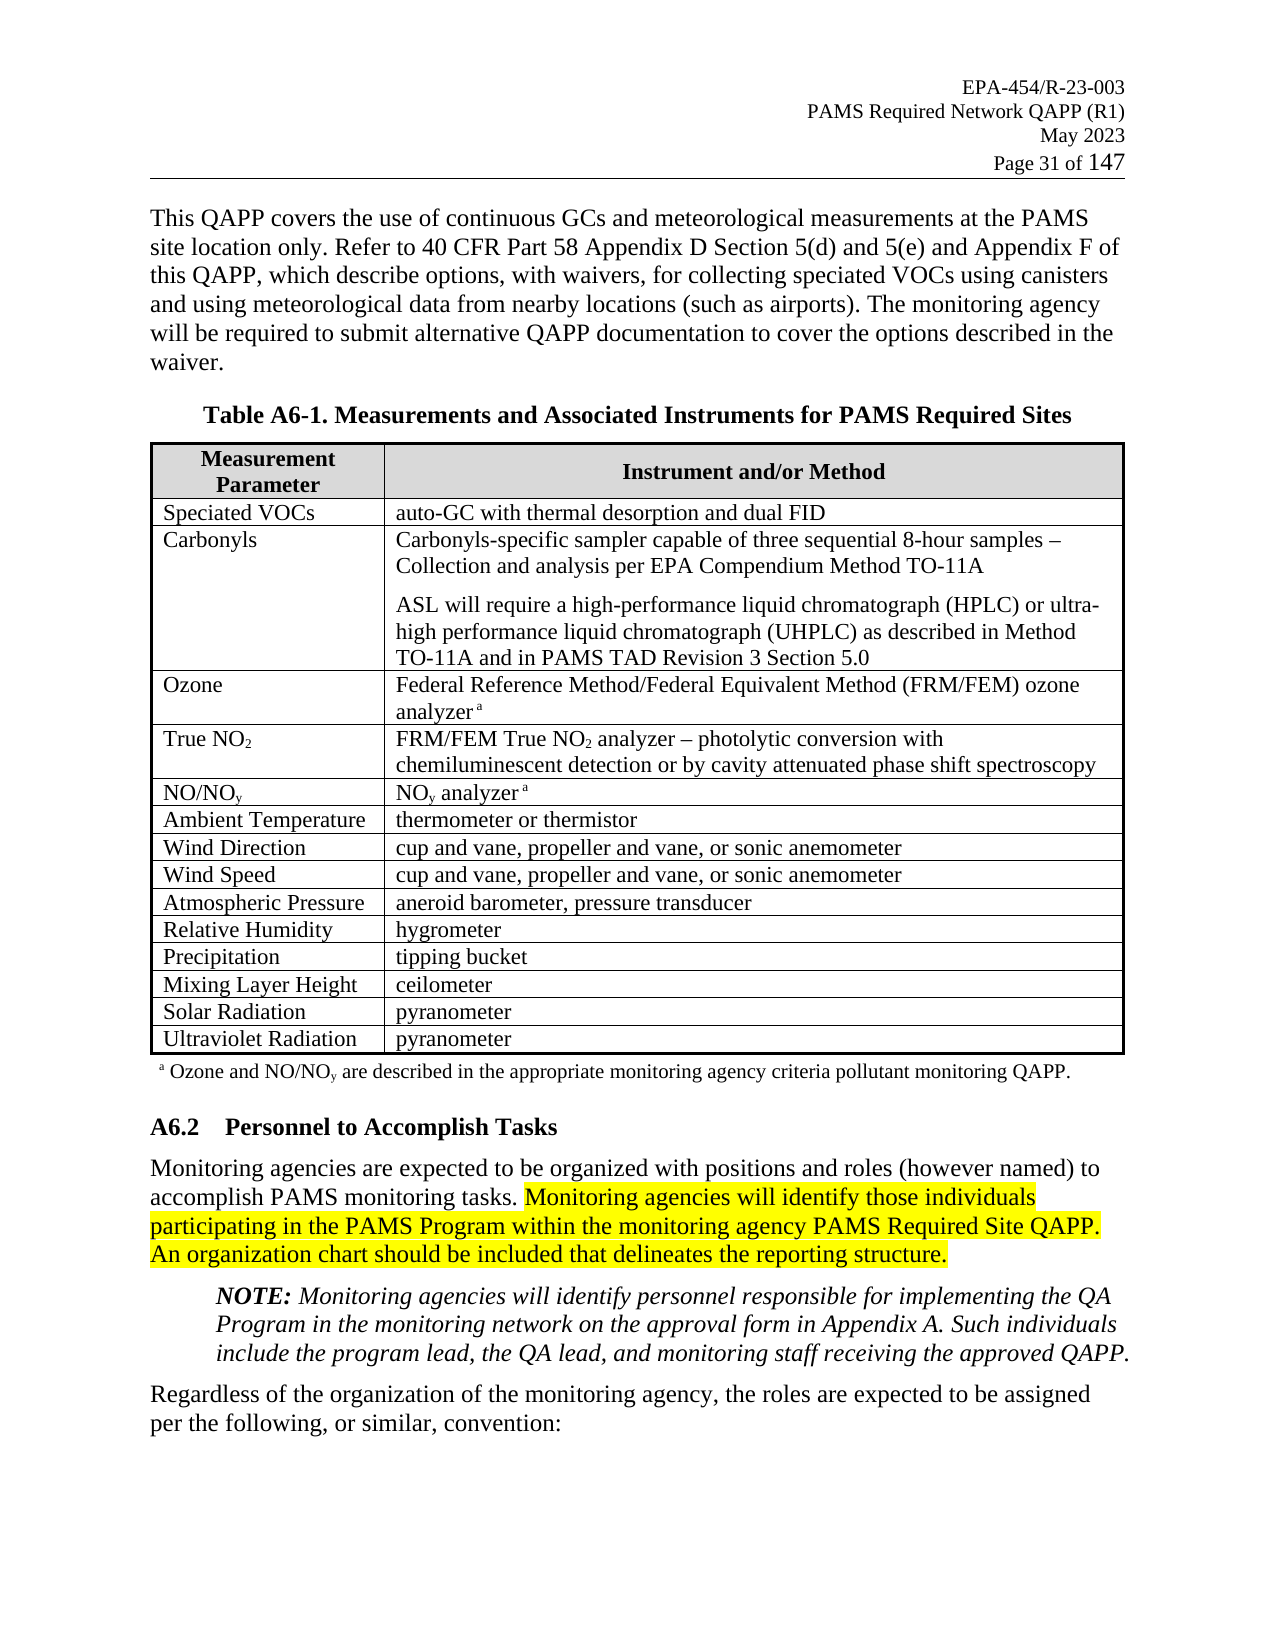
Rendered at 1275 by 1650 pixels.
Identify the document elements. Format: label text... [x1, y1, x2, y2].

table_cell ceilometer [385, 971, 1122, 997]
table_cell thermometer or thermistor [385, 806, 1122, 833]
table_cell hygrometer [385, 916, 1122, 942]
text Monitoring agencies are expected to be organized with positions and roles (however named) to accomplish PAMS monitoring tasks. Monitoring agencies will identify those individuals participating in the PAMS Program within the monitoring agency PAMS Required Site QAPP. An organization chart should be included that delineates the reporting structure. [150, 1153, 1125, 1268]
table_cell tipping bucket [385, 943, 1122, 970]
table_cell Precipitation [153, 943, 384, 970]
text This QAPP covers the use of continuous GCs and meteorological measurements at the PAMS site location only. Refer to 40 CFR Part 58 Appendix D Section 5(d) and 5(e) and Appendix F of this QAPP, which describe options, with waivers, for collecting speciated VOCs using canisters and using meteorological data from nearby locations (such as airports). The monitoring agency will be required to submit alternative QAPP documentation to cover the options described in the waiver. [150, 203, 1125, 376]
table_cell Ambient Temperature [153, 806, 384, 833]
table_cell pyranometer [385, 998, 1122, 1024]
text a Ozone and NO/NOy are described in the appropriate monitoring agency criteria pollutant monitoring QAPP. [150, 1059, 1125, 1083]
table_cell cup and vane, propeller and vane, or sonic anemometer [385, 861, 1122, 887]
table_cell Mixing Layer Height [153, 971, 384, 997]
table_cell cup and vane, propeller and vane, or sonic anemometer [385, 834, 1122, 860]
table_cell NOy analyzer a [385, 779, 1122, 805]
table_cell True NO2 [153, 725, 384, 778]
table_cell Ozone [153, 671, 384, 724]
table_cell auto-GC with thermal desorption and dual FID [385, 499, 1122, 525]
table_cell NO/NOy [153, 779, 384, 805]
table_cell Speciated VOCs [153, 499, 384, 525]
table_cell FRM/FEM True NO2 analyzer – photolytic conversion with chemiluminescent detection or by cavity attenuated phase shift spectroscopy [385, 725, 1122, 778]
table_cell Wind Direction [153, 834, 384, 860]
text Regardless of the organization of the monitoring agency, the roles are expected to be assigned per the following, or similar, convention: [150, 1379, 1125, 1437]
table_cell aneroid barometer, pressure transducer [385, 889, 1122, 915]
subtitle A6.2 Personnel to Accomplish Tasks [150, 1112, 1125, 1141]
table_cell Relative Humidity [153, 916, 384, 942]
table_cell Solar Radiation [153, 998, 384, 1024]
table_cell pyranometer [385, 1026, 1122, 1052]
table_cell Federal Reference Method/Federal Equivalent Method (FRM/FEM) ozone analyzer a [385, 671, 1122, 724]
text Table A6-1. Measurements and Associated Instruments for PAMS Required Sites [150, 401, 1125, 429]
table_cell Carbonyls-specific sampler capable of three sequential 8-hour samples – Collection and analysis per EPA Compendium Method TO-11A ASL will require a high-performance liquid chromatograph (HPLC) or ultra-high performance liquid chromatograph (UHPLC) as described in Method TO-11A and in PAMS TAD Revision 3 Section 5.0 [385, 526, 1122, 670]
table_header Measurement Parameter [153, 445, 384, 498]
text NOTE: Monitoring agencies will identify personnel responsible for implementing the QA Program in the monitoring network on the approval form in Appendix A. Such individuals include the program lead, the QA lead, and monitoring staff receiving the approved QAPP. [216, 1281, 1134, 1367]
table_cell Wind Speed [153, 861, 384, 887]
table_cell Atmospheric Pressure [153, 889, 384, 915]
table_header Instrument and/or Method [385, 445, 1122, 498]
table_cell Ultraviolet Radiation [153, 1026, 384, 1052]
table_cell Carbonyls [153, 526, 384, 670]
